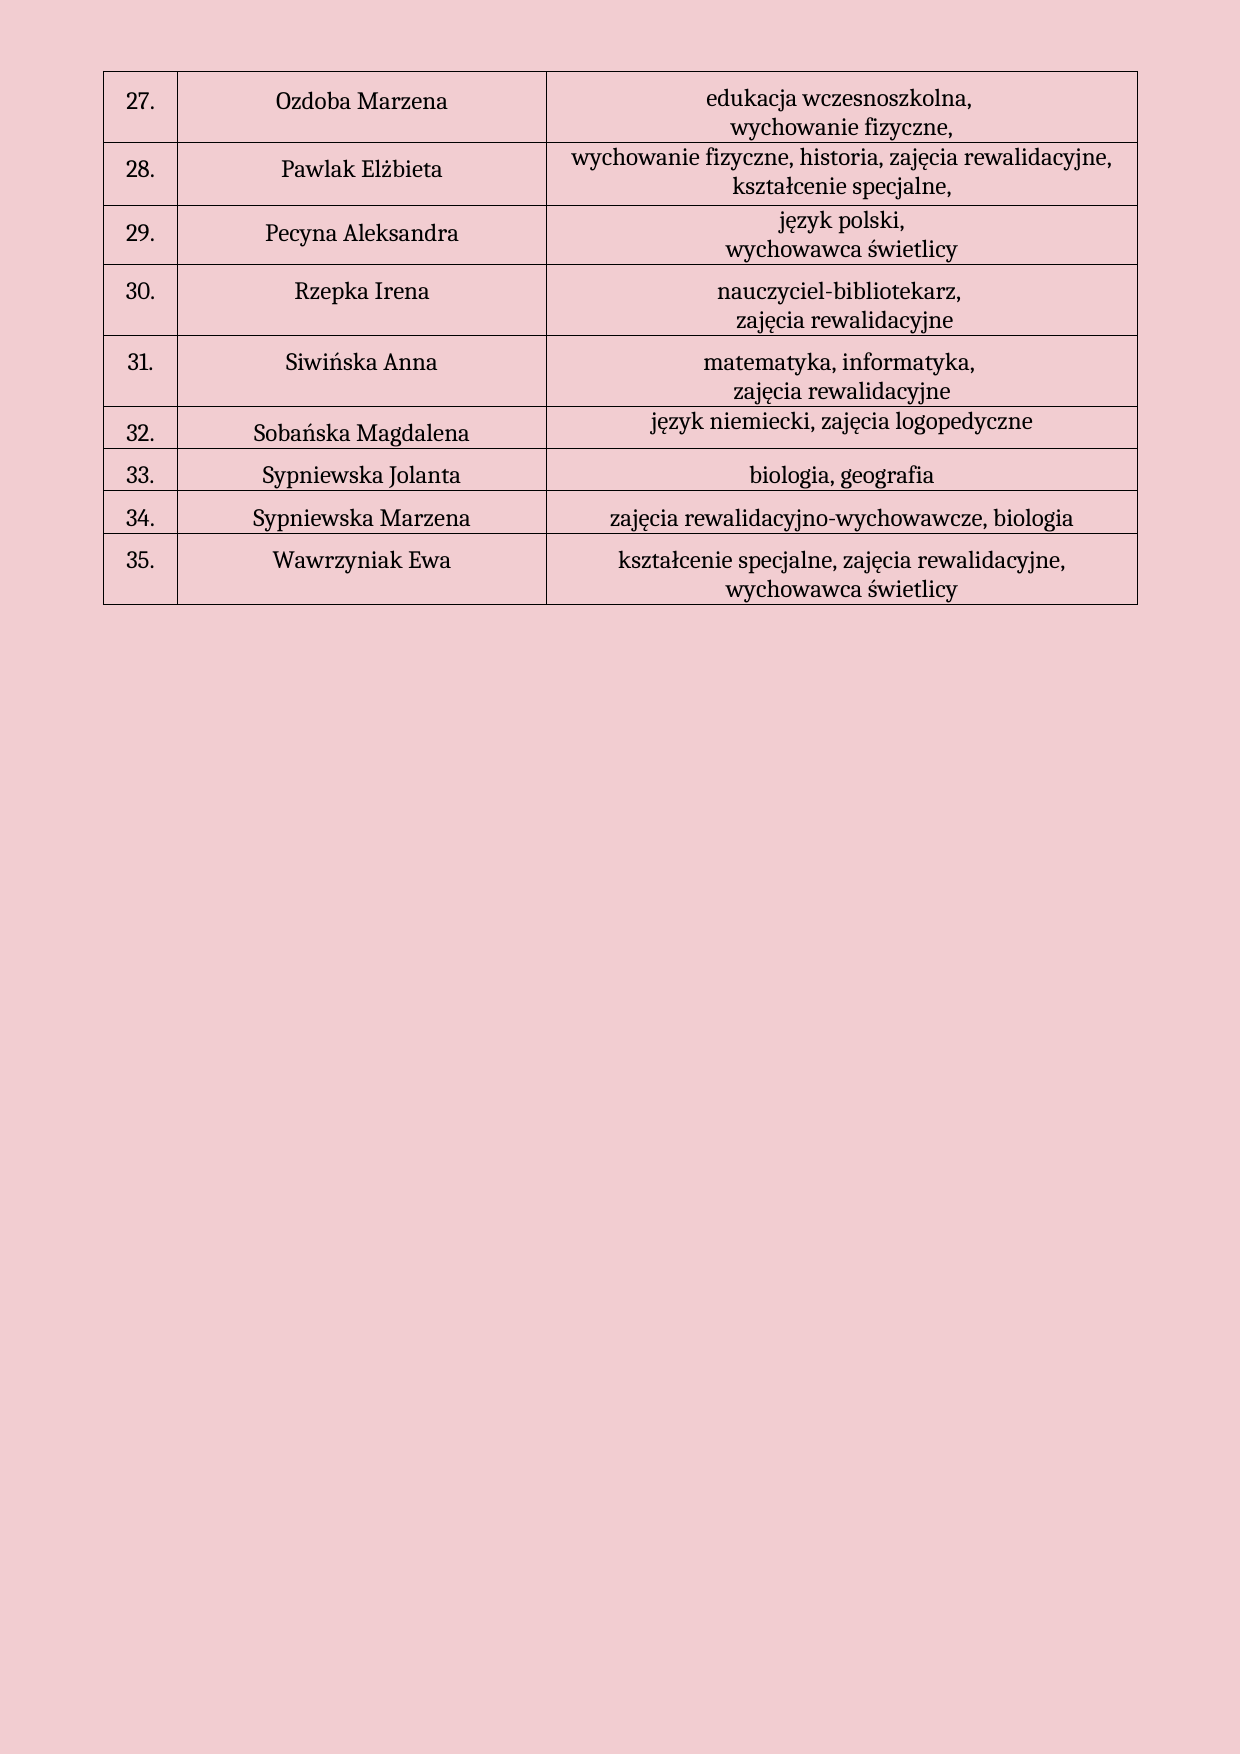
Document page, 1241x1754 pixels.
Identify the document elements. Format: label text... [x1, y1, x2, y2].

table_cell 31. [104, 336, 177, 406]
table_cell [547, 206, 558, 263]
table_cell Wawrzyniak Ewa [178, 534, 546, 603]
table_cell Ozdoba Marzena [178, 72, 546, 142]
table_cell edukacja wczesnoszkolna, wychowanie fizyczne, [547, 72, 1137, 142]
table_cell Pecyna Aleksandra [178, 206, 546, 263]
table_cell wychowanie fizyczne, historia, zajęcia rewalidacyjne, kształcenie specjalne, [547, 143, 1137, 205]
table_cell 29. [104, 206, 177, 263]
table_cell Rzepka Irena [178, 265, 546, 334]
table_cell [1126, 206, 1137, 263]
table_cell biologia, geografia [547, 449, 1137, 490]
table_cell 35. [104, 534, 177, 603]
table_cell 32. [104, 407, 177, 448]
table_cell Pawlak Elżbieta [178, 143, 546, 205]
table_cell 28. [104, 143, 177, 205]
table_cell matematyka, informatyka, zajęcia rewalidacyjne [547, 336, 1137, 406]
table_cell 33. [104, 449, 177, 490]
table_cell Siwińska Anna [178, 336, 546, 406]
table_cell zajęcia rewalidacyjno-wychowawcze, biologia [547, 491, 1137, 532]
table_cell Sobańska Magdalena [178, 407, 546, 448]
table_cell Sypniewska Marzena [178, 491, 546, 532]
table_cell Sypniewska Jolanta [178, 449, 546, 490]
table_cell kształcenie specjalne, zajęcia rewalidacyjne, wychowawca świetlicy [547, 534, 1137, 603]
table_cell nauczyciel-bibliotekarz, zajęcia rewalidacyjne [547, 265, 1137, 334]
table_cell język niemiecki, zajęcia logopedyczne [547, 407, 1137, 448]
table_cell 34. [104, 491, 177, 532]
table_cell 30. [104, 265, 177, 334]
table_cell 27. [104, 72, 177, 142]
